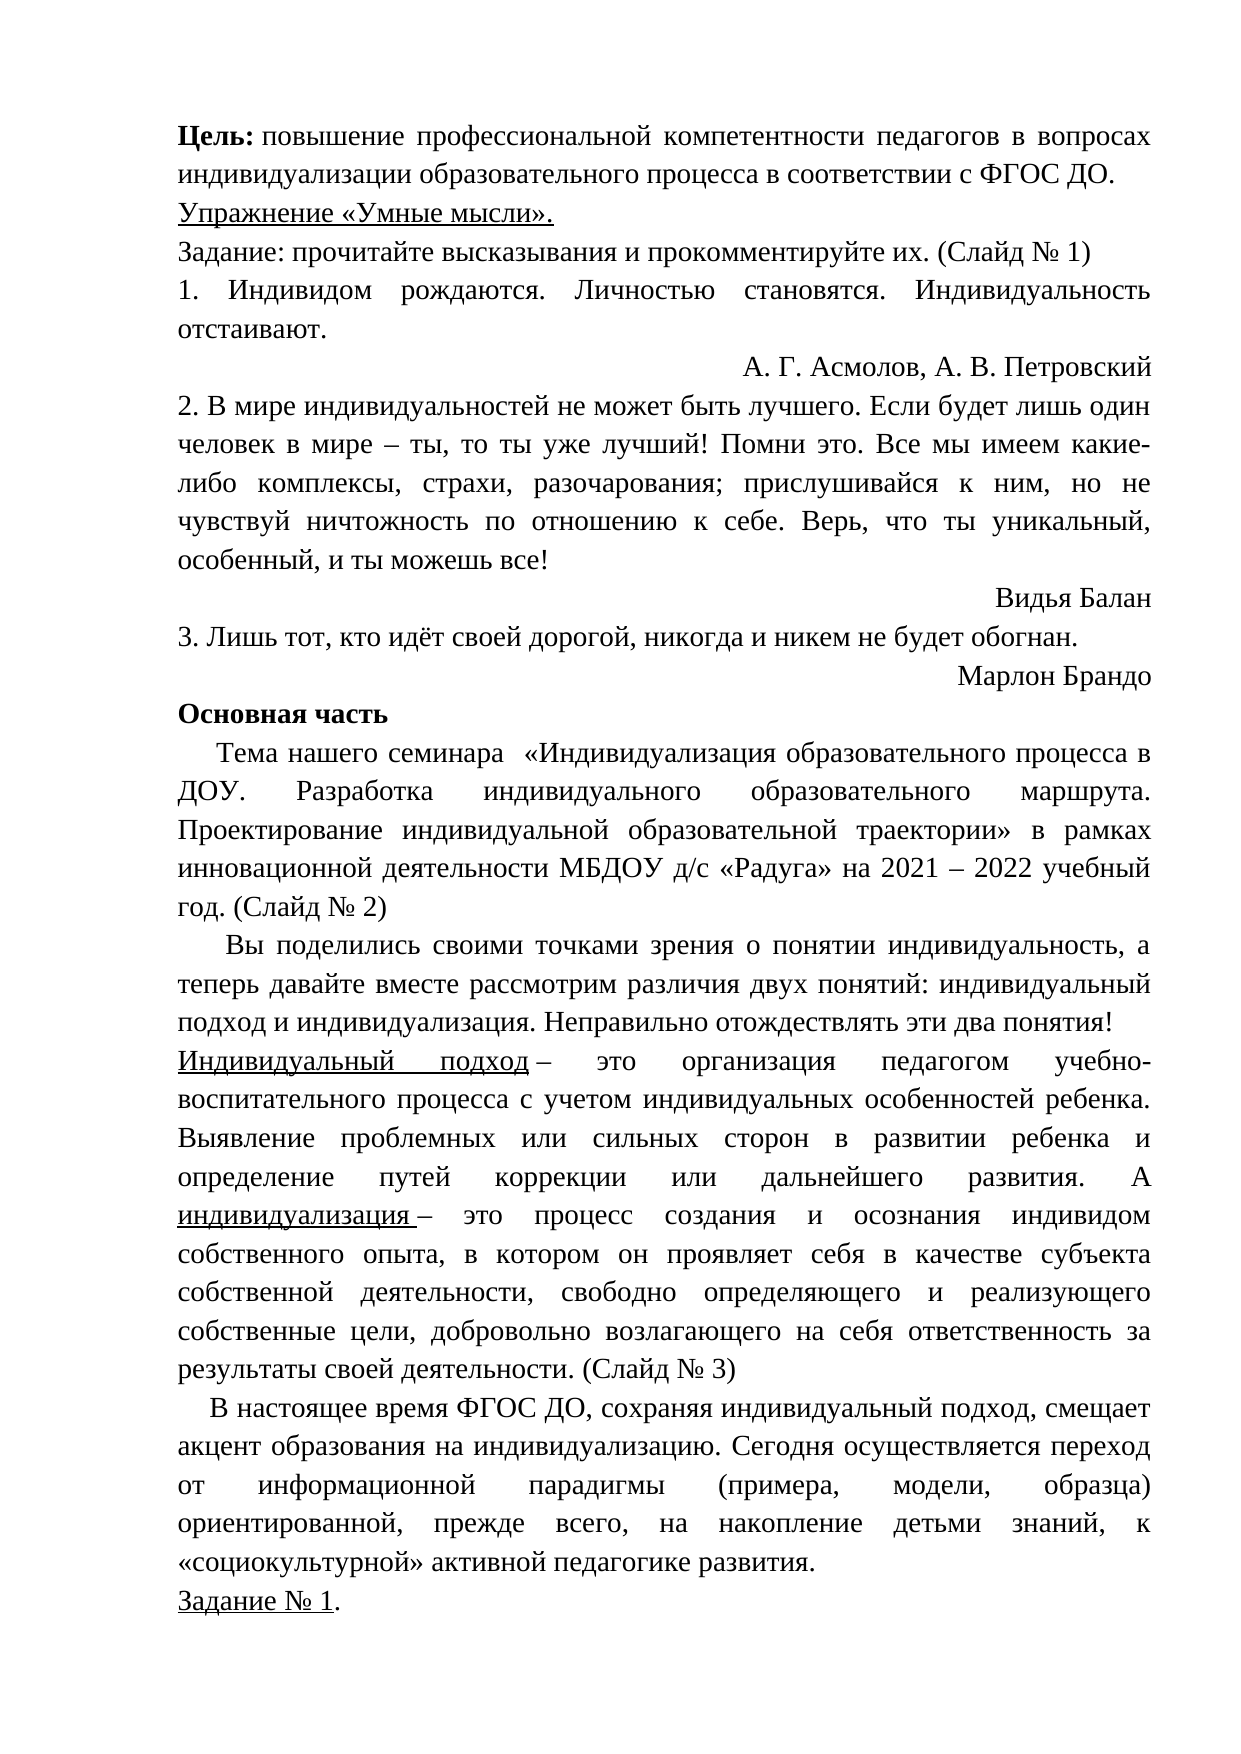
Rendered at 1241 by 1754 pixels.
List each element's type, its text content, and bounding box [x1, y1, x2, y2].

text Упражнение «Умные мысли». [177, 195, 1152, 229]
text 3. Лишь тот, кто идёт своей дорогой, никогда и никем не будет обогнан. [177, 619, 1152, 653]
text Видья Балан [177, 581, 1152, 614]
text Цель: повышение профессиональной компетентности педагогов в вопросах индивидуализации образовательного процесса в соответствии с ФГОС ДО. [177, 118, 1152, 190]
text Задание: прочитайте высказывания и прокомментируйте их. (Слайд № 1) [177, 234, 1152, 267]
text Марлон Брандо [177, 658, 1152, 691]
text Индивидуальный подход – это организация педагогом учебно-воспитательного процесса с учетом индивидуальных особенностей ребенка. Выявление проблемных или сильных сторон в развитии ребенка и определение путей коррекции или дальнейшего развития. А индивидуализация – это процесс создания и осознания индивидом собственного опыта, в котором он проявляет себя в качестве субъекта собственной деятельности, свободно определяющего и реализующего собственные цели, добровольно возлагающего на себя ответственность за результаты своей деятельности. (Слайд № 3) [177, 1043, 1152, 1385]
text А. Г. Асмолов, А. В. Петровский [177, 349, 1152, 383]
text В настоящее время ФГОС ДО, сохраняя индивидуальный подход, смещает акцент образования на индивидуализацию. Сегодня осуществляется переход от информационной парадигмы (примера, модели, образца) ориентированной, прежде всего, на накопление детьми знаний, к «социокультурной» активной педагогике развития. [177, 1390, 1152, 1578]
text 2. В мире индивидуальностей не может быть лучшего. Если будет лишь один человек в мире – ты, то ты уже лучший! Помни это. Все мы имеем какие-либо комплексы, страхи, разочарования; прислушивайся к ним, но не чувствуй ничтожность по отношению к себе. Верь, что ты уникальный, особенный, и ты можешь все! [177, 388, 1152, 576]
text Тема нашего семинара «Индивидуализация образовательного процесса в ДОУ. Разработка индивидуального образовательного маршрута. Проектирование индивидуальной образовательной траектории» в рамках инновационной деятельности МБДОУ д/с «Радуга» на 2021 – 2022 учебный год. (Слайд № 2) [177, 735, 1152, 922]
text 1. Индивидом рождаются. Личностью становятся. Индивидуальность отстаивают. [177, 272, 1152, 344]
text Вы поделились своими точками зрения о понятии индивидуальность, а теперь давайте вместе рассмотрим различия двух понятий: индивидуальный подход и индивидуализация. Неправильно отождествлять эти два понятия! [177, 927, 1152, 1038]
text Основная часть [177, 696, 1152, 730]
text Задание № 1. [177, 1583, 1152, 1616]
